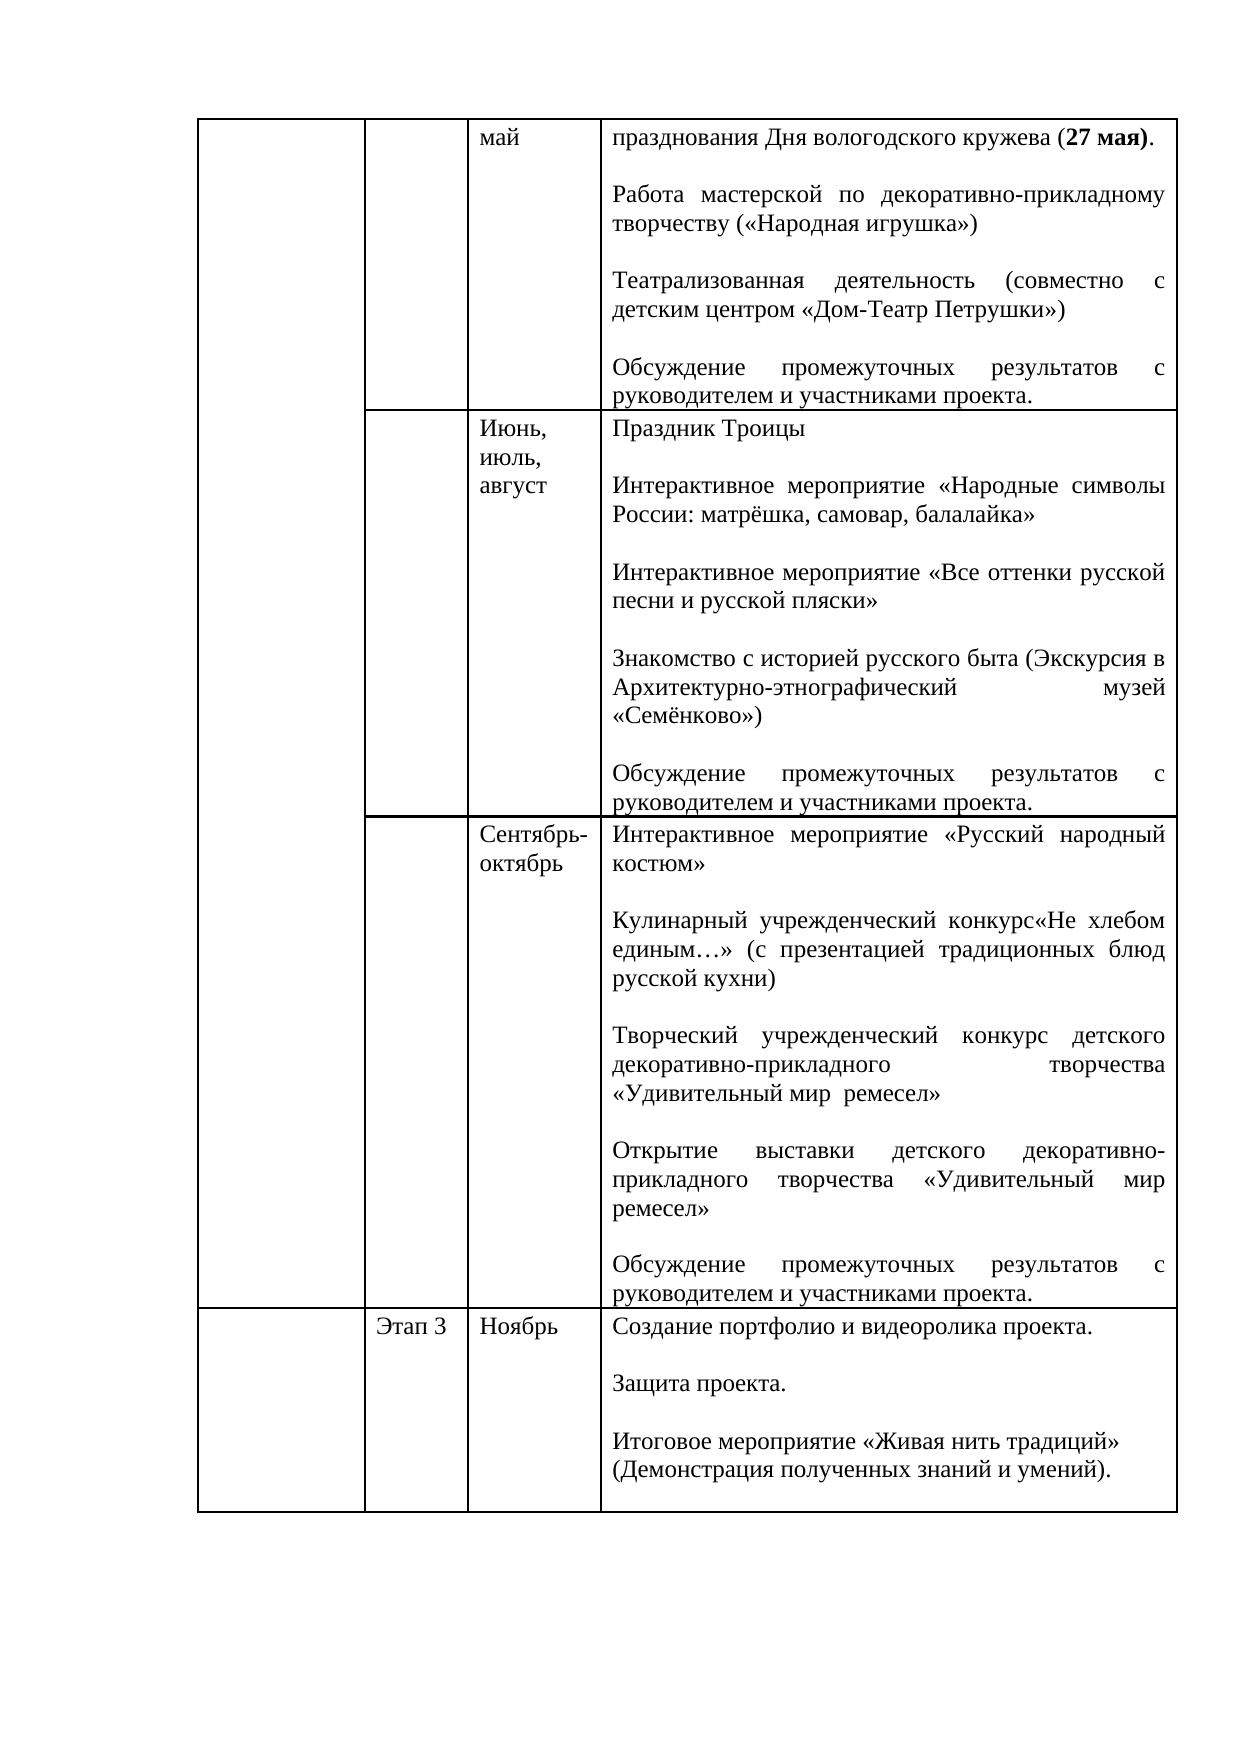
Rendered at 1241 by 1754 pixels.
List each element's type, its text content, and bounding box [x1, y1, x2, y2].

table_cell Сентябрь-октябрь [469, 818, 600, 1307]
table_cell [602, 120, 1176, 409]
table_cell Интерактивное мероприятие «Русский народный костюм» Кулинарный учрежденческий конкурс«Не хлебом единым…» (с презентацией традиционных блюд русской кухни) Творческий учрежденческий конкурс детского декоративно-прикладного творчества «Удивительный мир ремесел» Открытие выставки детского декоративно-прикладного творчества «Удивительный мир ремесел» Обсуждение промежуточных результатов с руководителем и участниками проекта. [602, 818, 1176, 1307]
table_cell [366, 120, 467, 409]
table_cell Создание портфолио и видеоролика проекта. Защита проекта. Итоговое мероприятие «Живая нить традиций» (Демонстрация полученных знаний и умений). [602, 1309, 1176, 1511]
table_cell [199, 1309, 364, 1511]
table_cell [366, 818, 467, 1307]
table_cell Праздник Троицы Интерактивное мероприятие «Народные символы России: матрёшка, самовар, балалайка» Интерактивное мероприятие «Все оттенки русской песни и русской пляски» Знакомство с историей русского быта (Экскурсия в Архитектурно-этнографический музей «Семёнково») Обсуждение промежуточных результатов с руководителем и участниками проекта. [602, 411, 1176, 815]
table_cell Апрель-май [469, 120, 600, 409]
table_cell [366, 411, 467, 815]
table_cell Ноябрь [469, 1309, 600, 1511]
table_cell Этап 3 [366, 1309, 467, 1511]
table_cell Июнь, июль, август [469, 411, 600, 815]
